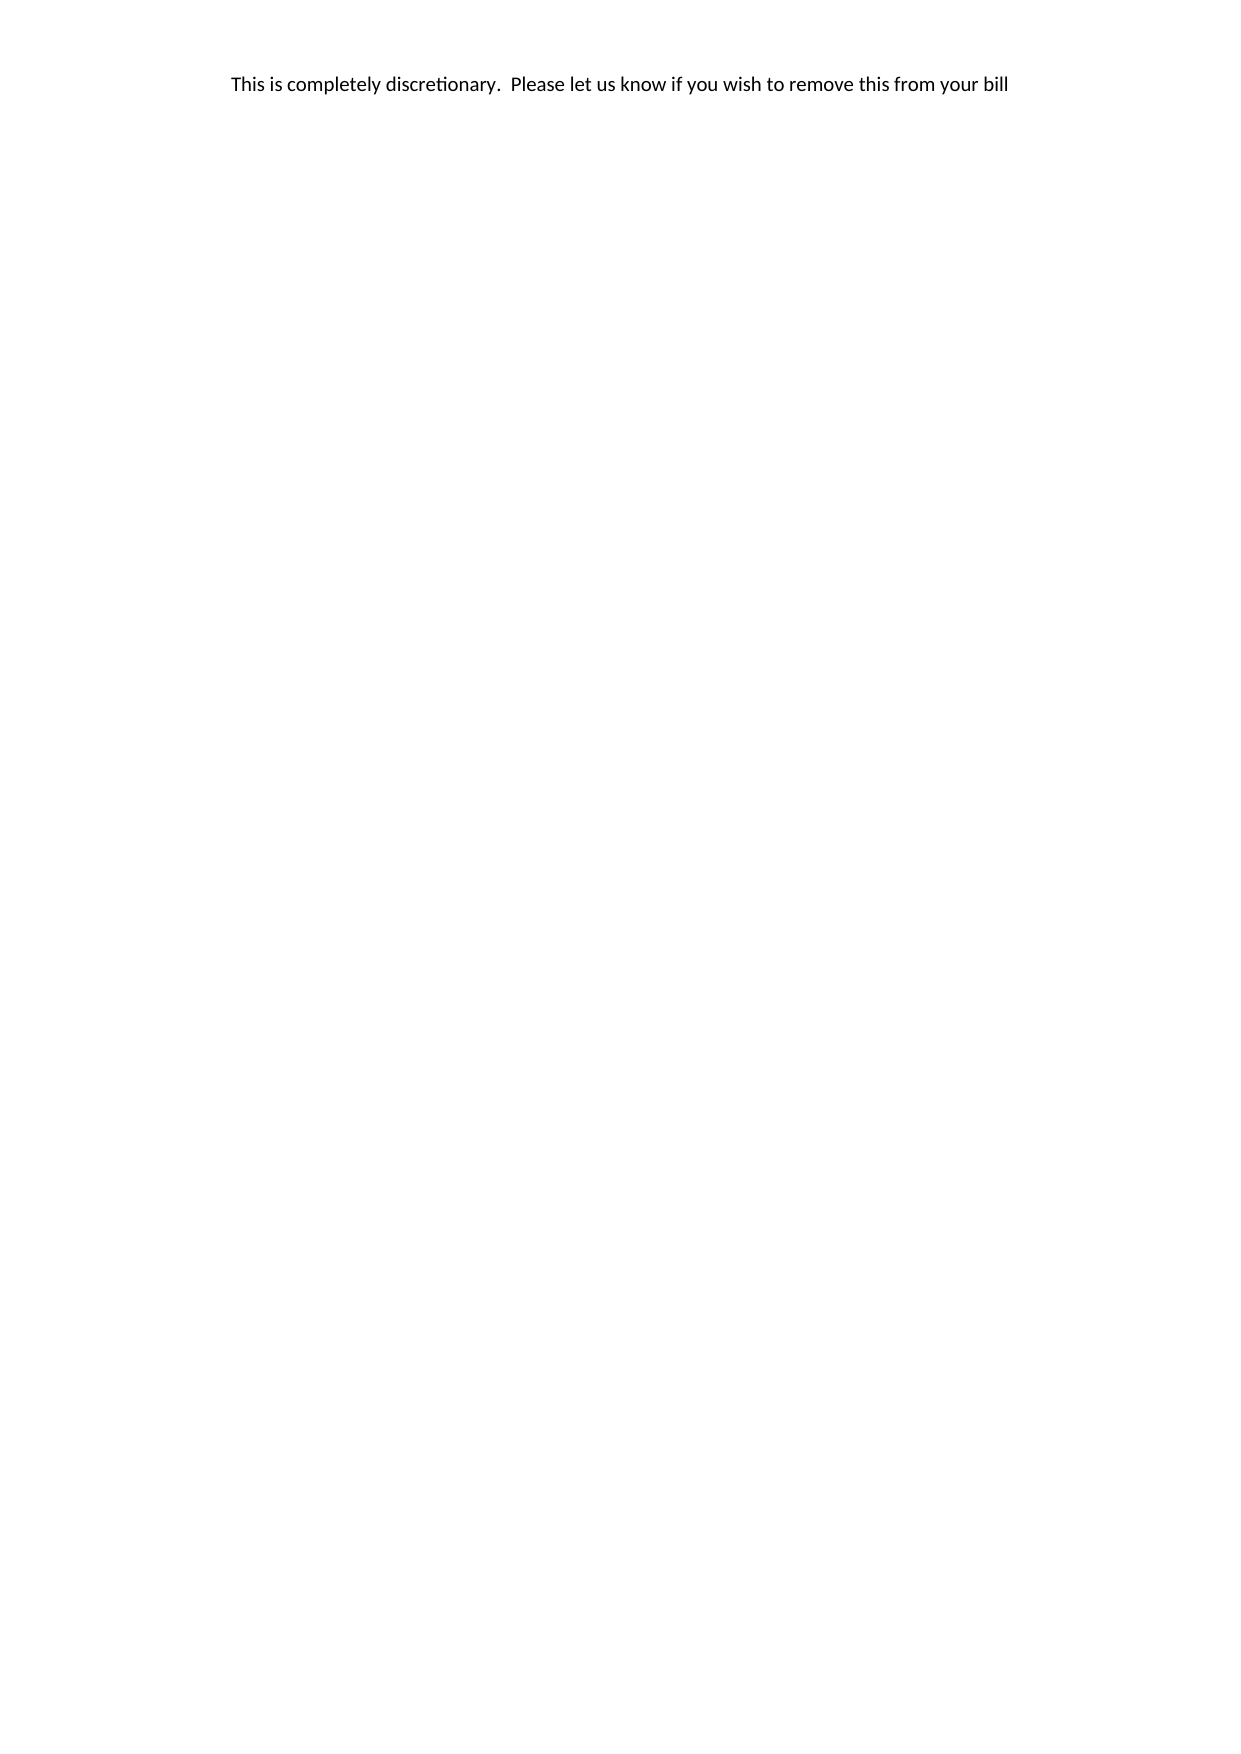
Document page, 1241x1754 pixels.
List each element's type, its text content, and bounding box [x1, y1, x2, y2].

text This is completely discretionary. Please let us know if you wish to remove this from your bill [130, 71, 1110, 96]
